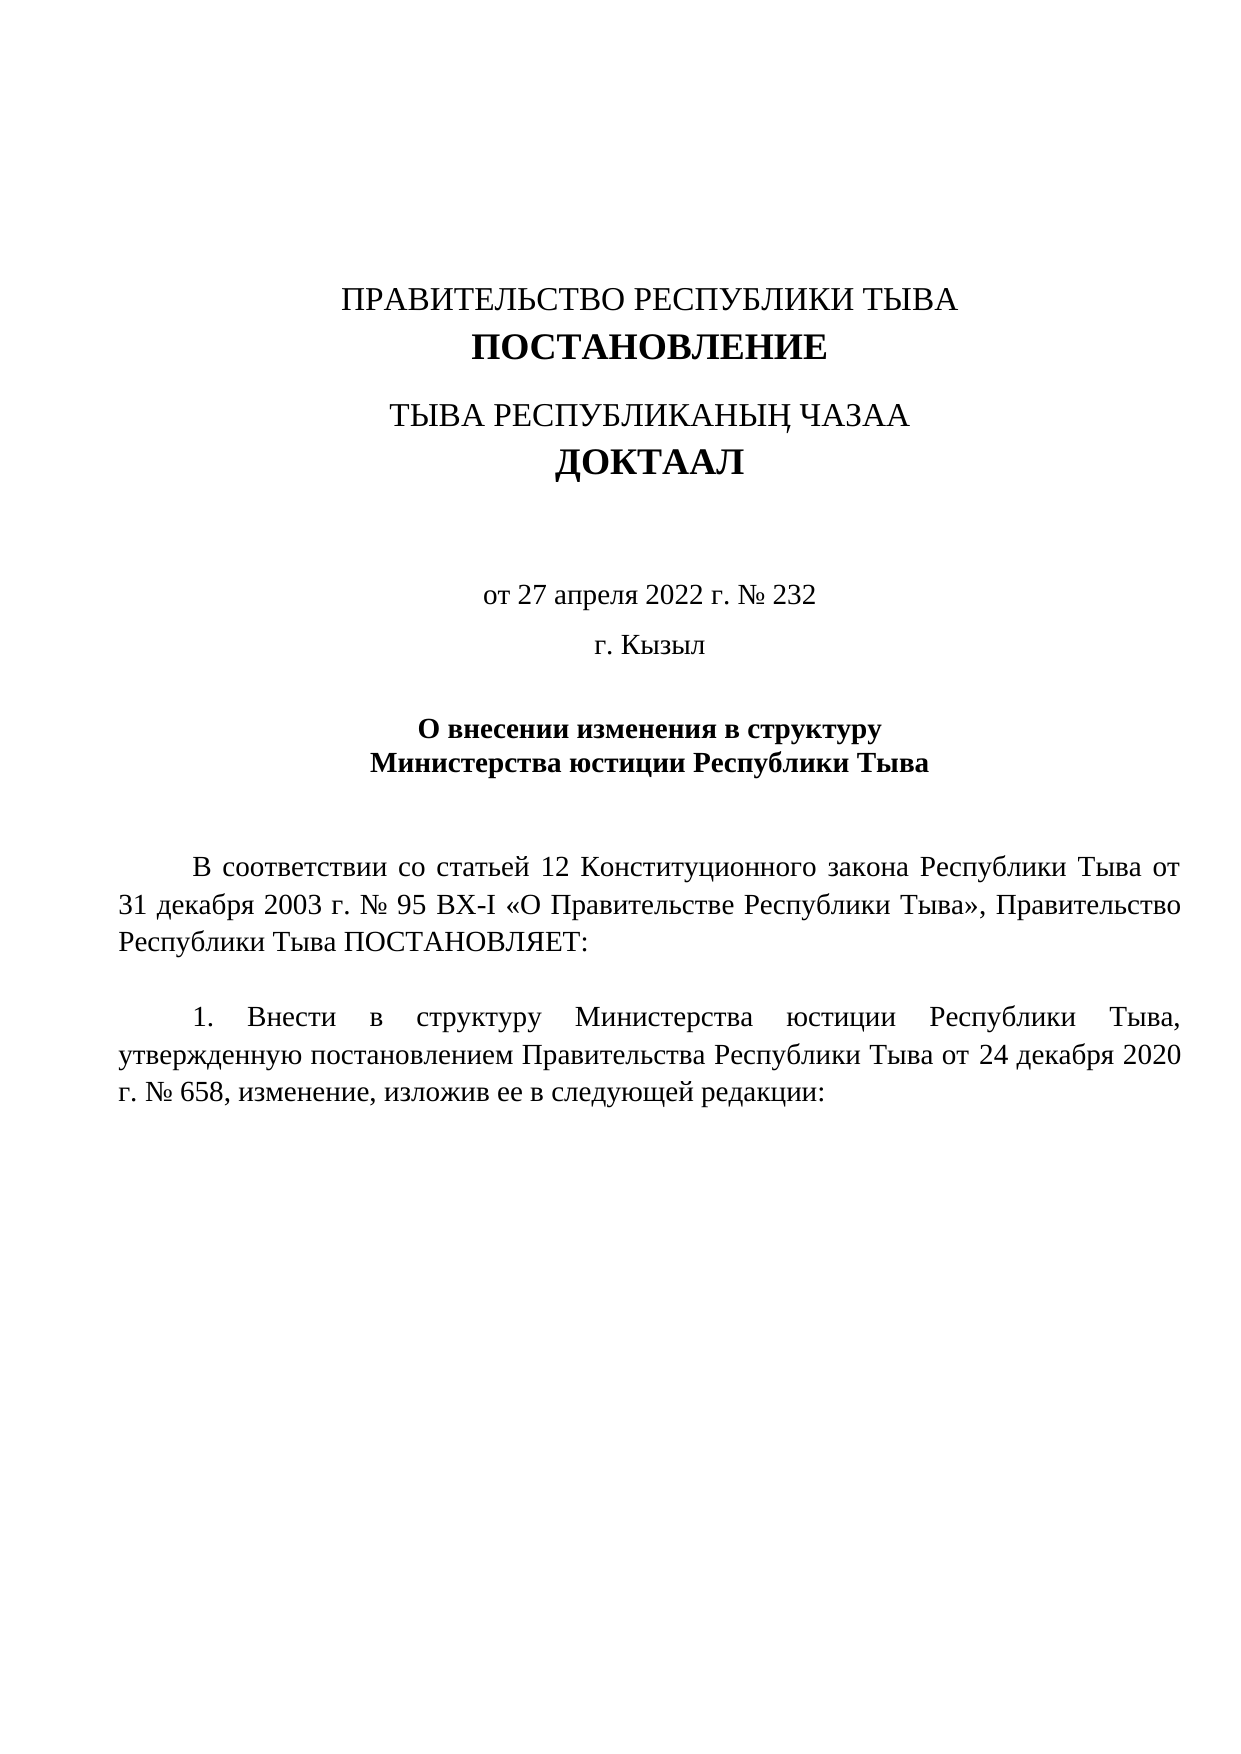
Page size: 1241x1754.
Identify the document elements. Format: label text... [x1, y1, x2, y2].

text ТЫВА РЕСПУБЛИКАНЫӉ ЧАЗАА ДОКТААЛ [118, 395, 1181, 483]
text 1. Внести в структуру Министерства юстиции Республики Тыва, утвержденную постановлением Правительства Республики Тыва от 24 декабря 2020 г. № 658, изменение, изложив ее в следующей редакции: [118, 996, 1181, 1108]
text г. Кызыл [118, 627, 1181, 661]
text О внесении изменения в структуру [118, 711, 1181, 745]
text от 27 апреля 2022 г. № 232 [118, 577, 1181, 611]
text Министерства юстиции Республики Тыва [118, 745, 1181, 778]
text ПРАВИТЕЛЬСТВО РЕСПУБЛИКИ ТЫВА ПОСТАНОВЛЕНИЕ [118, 280, 1181, 368]
text В соответствии со статьей 12 Конституционного закона Республики Тыва от 31 декабря 2003 г. № 95 BX-I «О Правительстве Республики Тыва», Правительство Республики Тыва ПОСТАНОВЛЯЕТ: [118, 846, 1181, 958]
